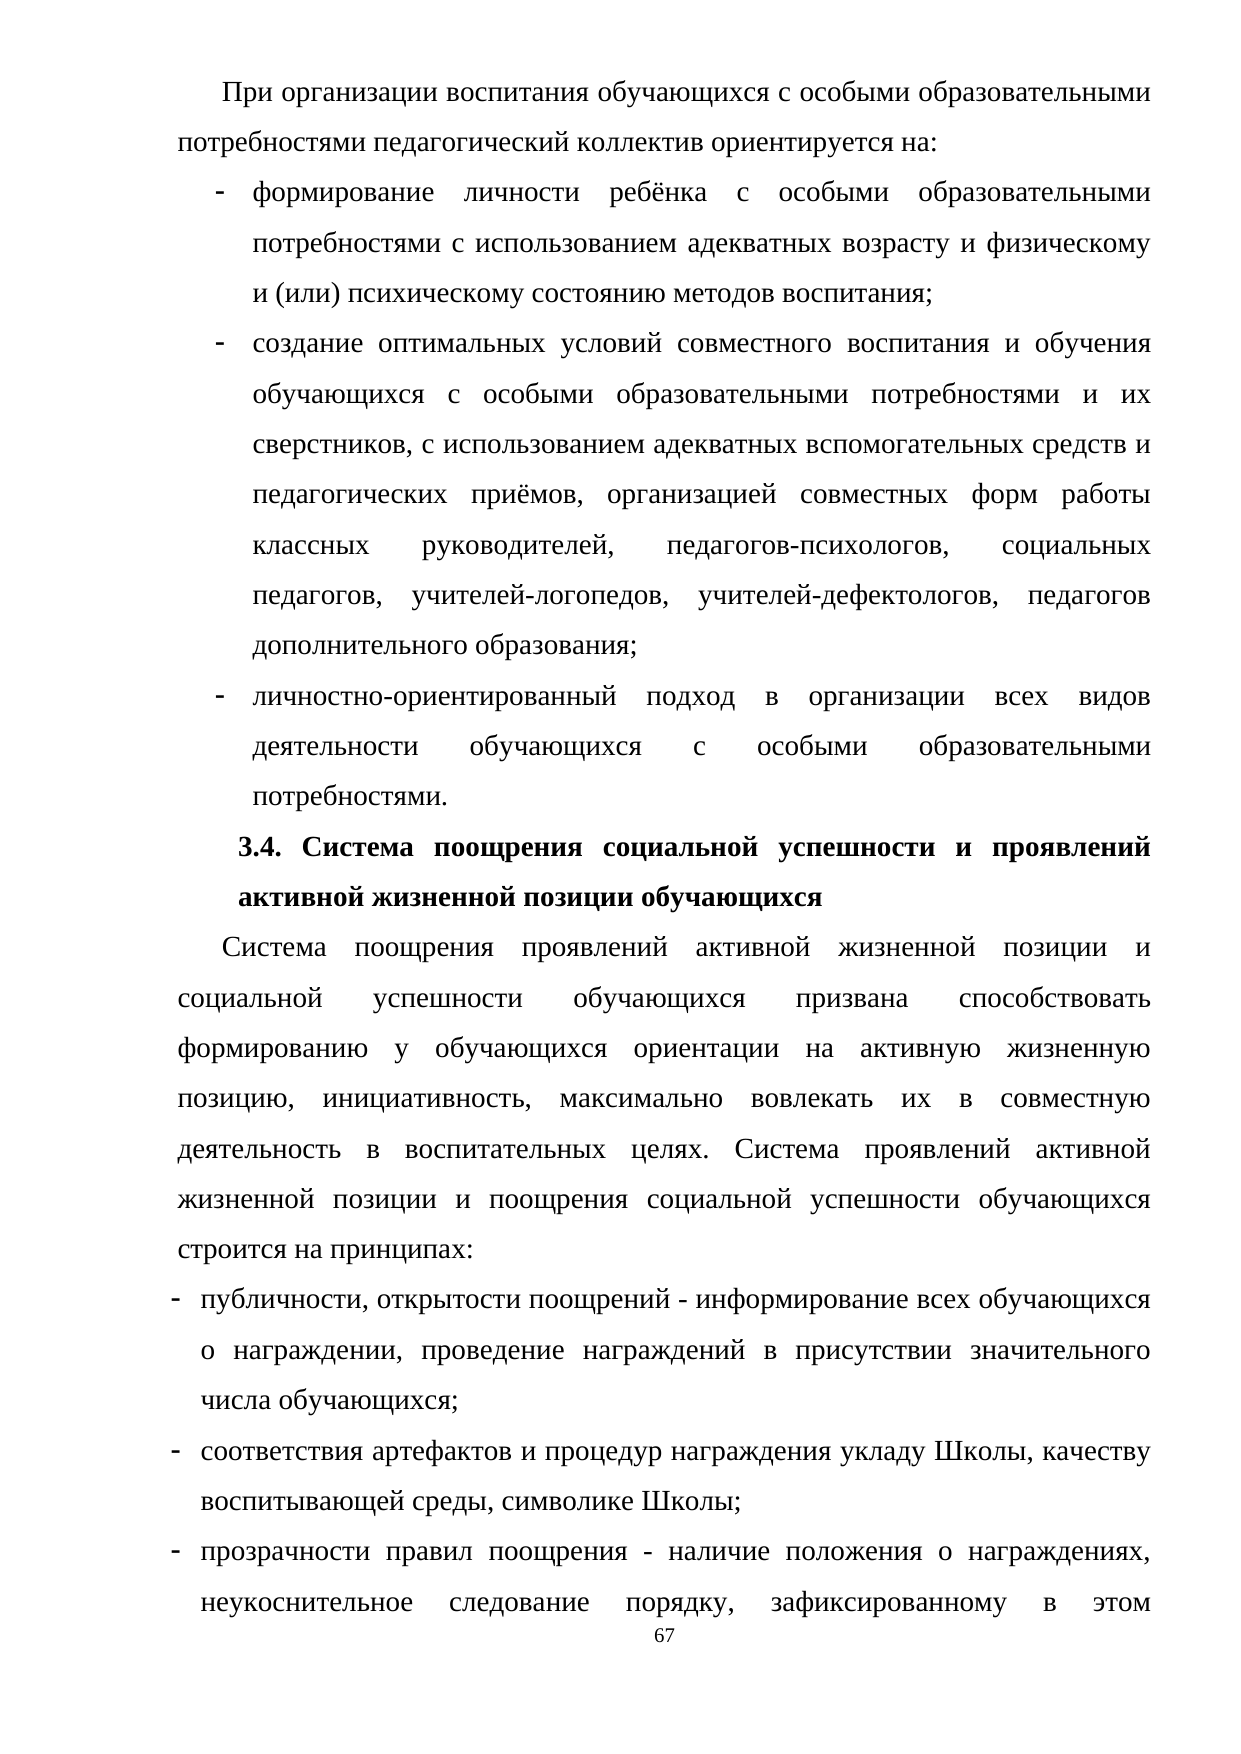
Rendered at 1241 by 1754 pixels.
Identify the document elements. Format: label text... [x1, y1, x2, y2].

list публичности, открытости поощрений - информирование всех обучающихся о награждении, проведение награждений в присутствии значительного числа обучающихся; [171, 1282, 1152, 1416]
list соответствия артефактов и процедур награждения укладу Школы, качеству воспитывающей среды, символике Школы; [171, 1433, 1152, 1517]
list личностно-ориентированный подход в организации всех видов деятельности обучающихся с особыми образовательными потребностями. [215, 678, 1152, 812]
text Система поощрения проявлений активной жизненной позиции и социальной успешности обучающихся призвана способствовать формированию у обучающихся ориентации на активную жизненную позицию, инициативность, максимально вовлекать их в совместную деятельность в воспитательных целях. Система проявлений активной жизненной позиции и поощрения социальной успешности обучающихся строится на принципах: [177, 929, 1152, 1265]
text 3.4. Система поощрения социальной успешности и проявлений активной жизненной позиции обучающихся [238, 829, 1152, 913]
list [171, 1533, 1152, 1617]
list формирование личности ребёнка с особыми образовательными потребностями с использованием адекватных возрасту и физическому и (или) психическому состоянию методов воспитания; [215, 174, 1152, 309]
list создание оптимальных условий совместного воспитания и обучения обучающихся с особыми образовательными потребностями и их сверстников, с использованием адекватных вспомогательных средств и педагогических приёмов, организацией совместных форм работы классных руководителей, педагогов-психологов, социальных педагогов, учителей-логопедов, учителей-дефектологов, педагогов дополнительного образования; [215, 326, 1152, 661]
text При организации воспитания обучающихся с особыми образовательными потребностями педагогический коллектив ориентируется на: [177, 74, 1152, 158]
